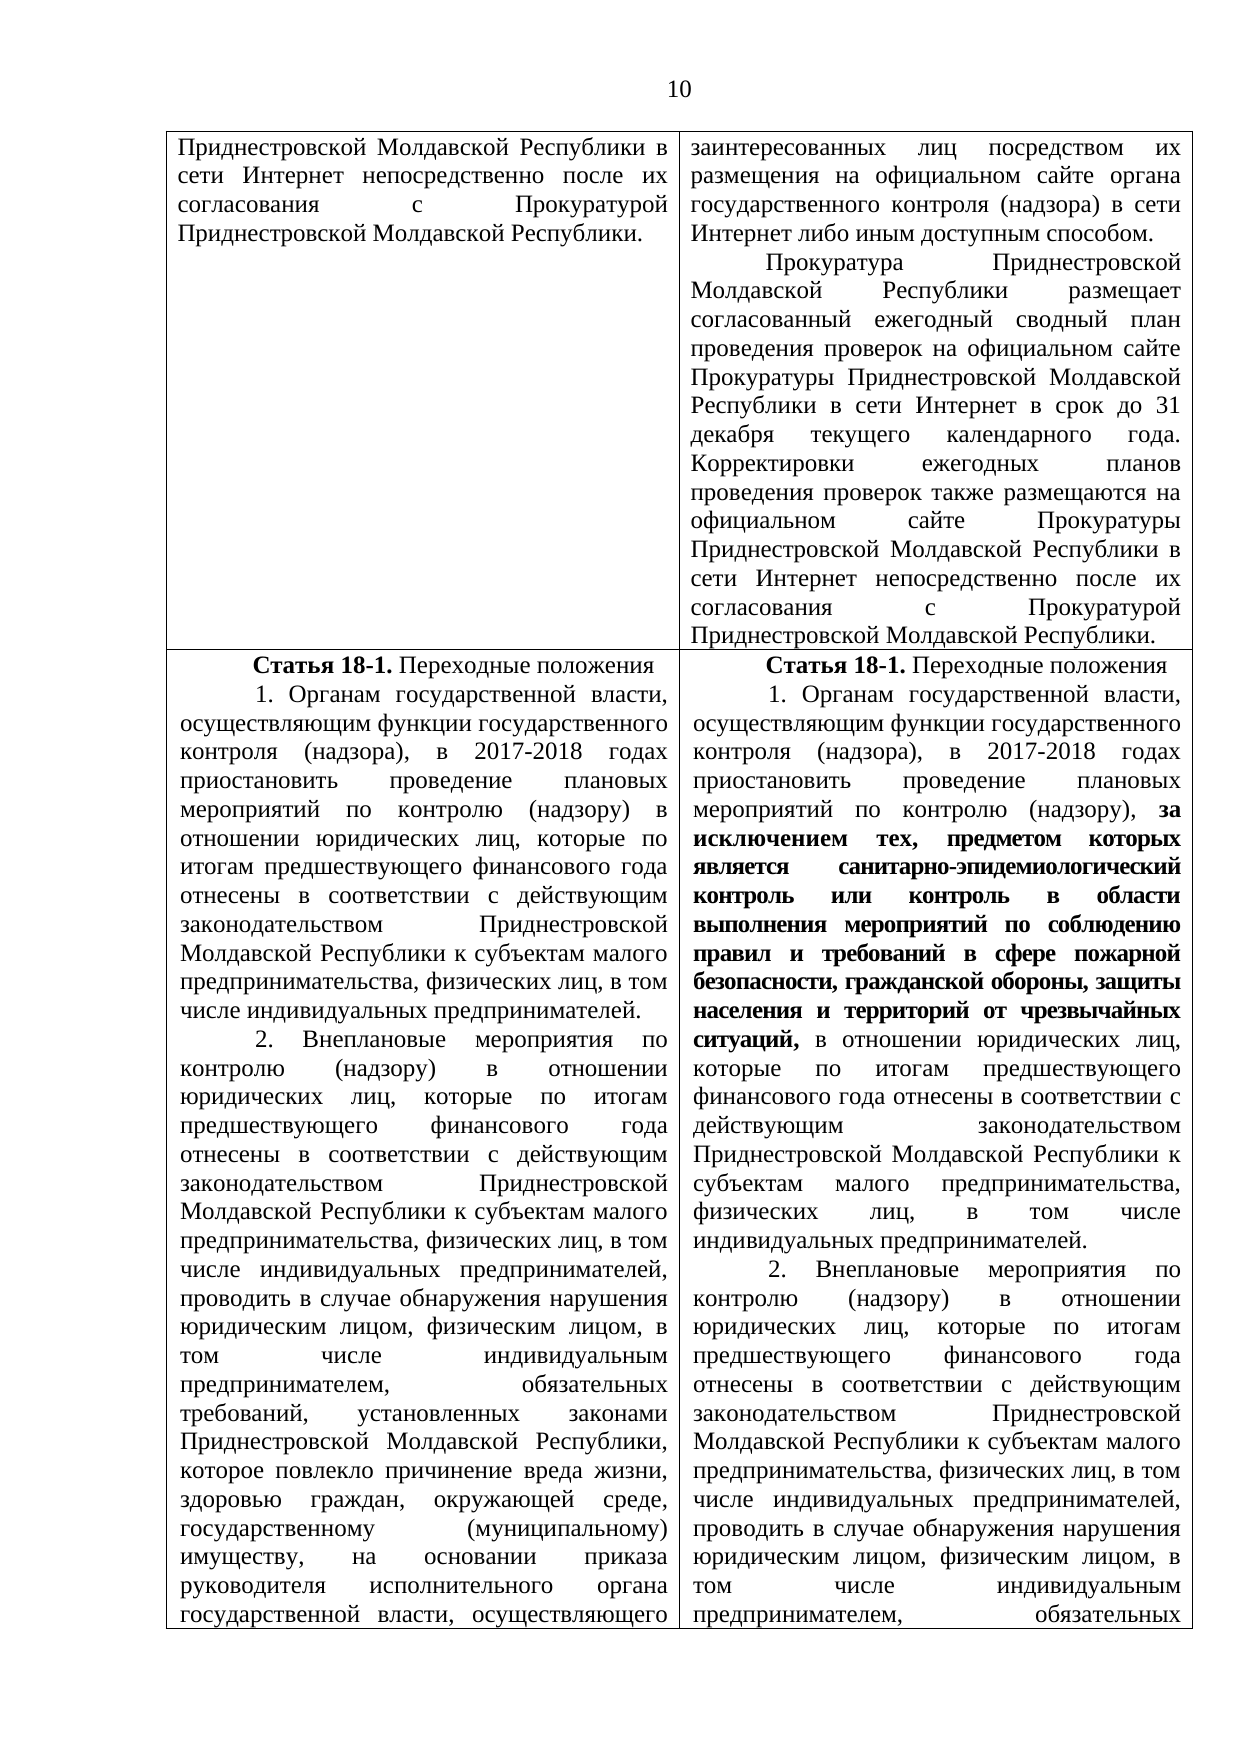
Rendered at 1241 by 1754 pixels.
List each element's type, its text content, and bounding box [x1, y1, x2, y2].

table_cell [167, 650, 679, 1628]
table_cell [167, 132, 679, 649]
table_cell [680, 132, 1192, 649]
